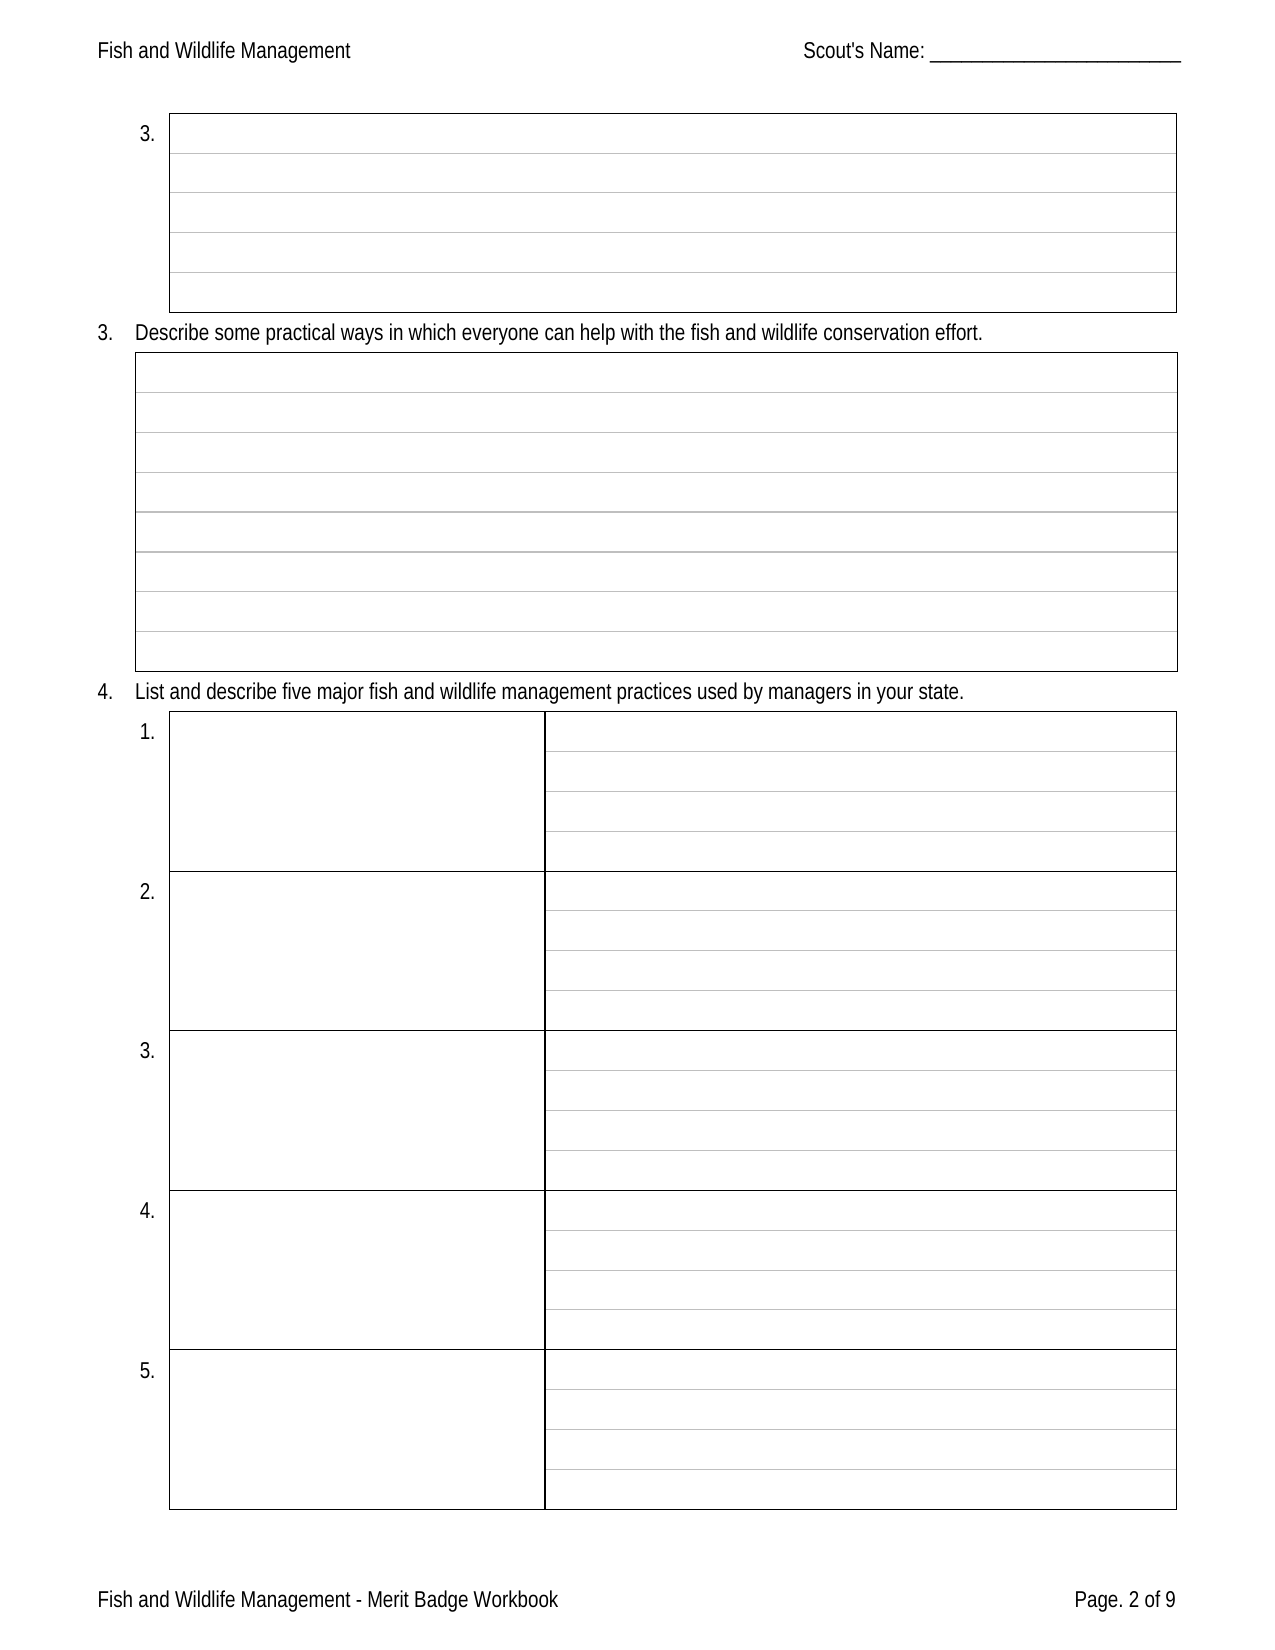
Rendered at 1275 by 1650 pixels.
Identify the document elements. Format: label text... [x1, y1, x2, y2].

table_cell [546, 1031, 1176, 1070]
table_cell [546, 1350, 1176, 1389]
table_cell [136, 433, 1177, 472]
table_cell [546, 911, 1176, 950]
table_cell [546, 1071, 1176, 1110]
table_header [170, 712, 544, 871]
table_cell [136, 592, 1177, 631]
table_cell [546, 792, 1176, 831]
table_cell [546, 832, 1176, 871]
table_cell [170, 273, 1176, 312]
table_cell [136, 553, 1177, 591]
table_cell [546, 1470, 1176, 1509]
table_cell [170, 1191, 544, 1349]
table_cell 3. [128, 113, 169, 312]
table_cell [136, 632, 1177, 671]
table_cell [170, 193, 1176, 232]
table_cell [136, 393, 1177, 432]
table_cell [170, 114, 1176, 152]
table_cell [136, 473, 1177, 511]
table_cell [546, 951, 1176, 990]
text 4. List and describe five major fish and wildlife management practices used by managers in your state. [97, 678, 1177, 705]
table_cell [546, 1271, 1176, 1309]
table_cell [546, 1390, 1176, 1429]
table_cell [136, 513, 1177, 551]
table_cell [546, 1430, 1176, 1469]
table_cell [170, 872, 544, 1030]
table_cell [170, 233, 1176, 272]
table_header [136, 353, 1177, 392]
table_cell [170, 1031, 544, 1190]
text 3. Describe some practical ways in which everyone can help with the fish and wildlife conservation effort. [97, 319, 1177, 346]
table_cell [546, 1111, 1176, 1150]
table_cell [546, 991, 1176, 1030]
table_cell 4. [128, 1190, 169, 1349]
table_header [546, 712, 1176, 751]
table_cell [546, 1191, 1176, 1229]
table_cell [546, 872, 1176, 910]
table_cell [170, 154, 1176, 192]
table_cell 2. [128, 871, 169, 1030]
table_cell 3. [128, 1030, 169, 1190]
table_header 1. [128, 711, 169, 871]
table_cell [170, 1350, 544, 1509]
table_cell [546, 1151, 1176, 1190]
table_cell [546, 752, 1176, 791]
table_cell [546, 1231, 1176, 1269]
table_cell 5. [128, 1349, 169, 1509]
table_cell [546, 1310, 1176, 1349]
